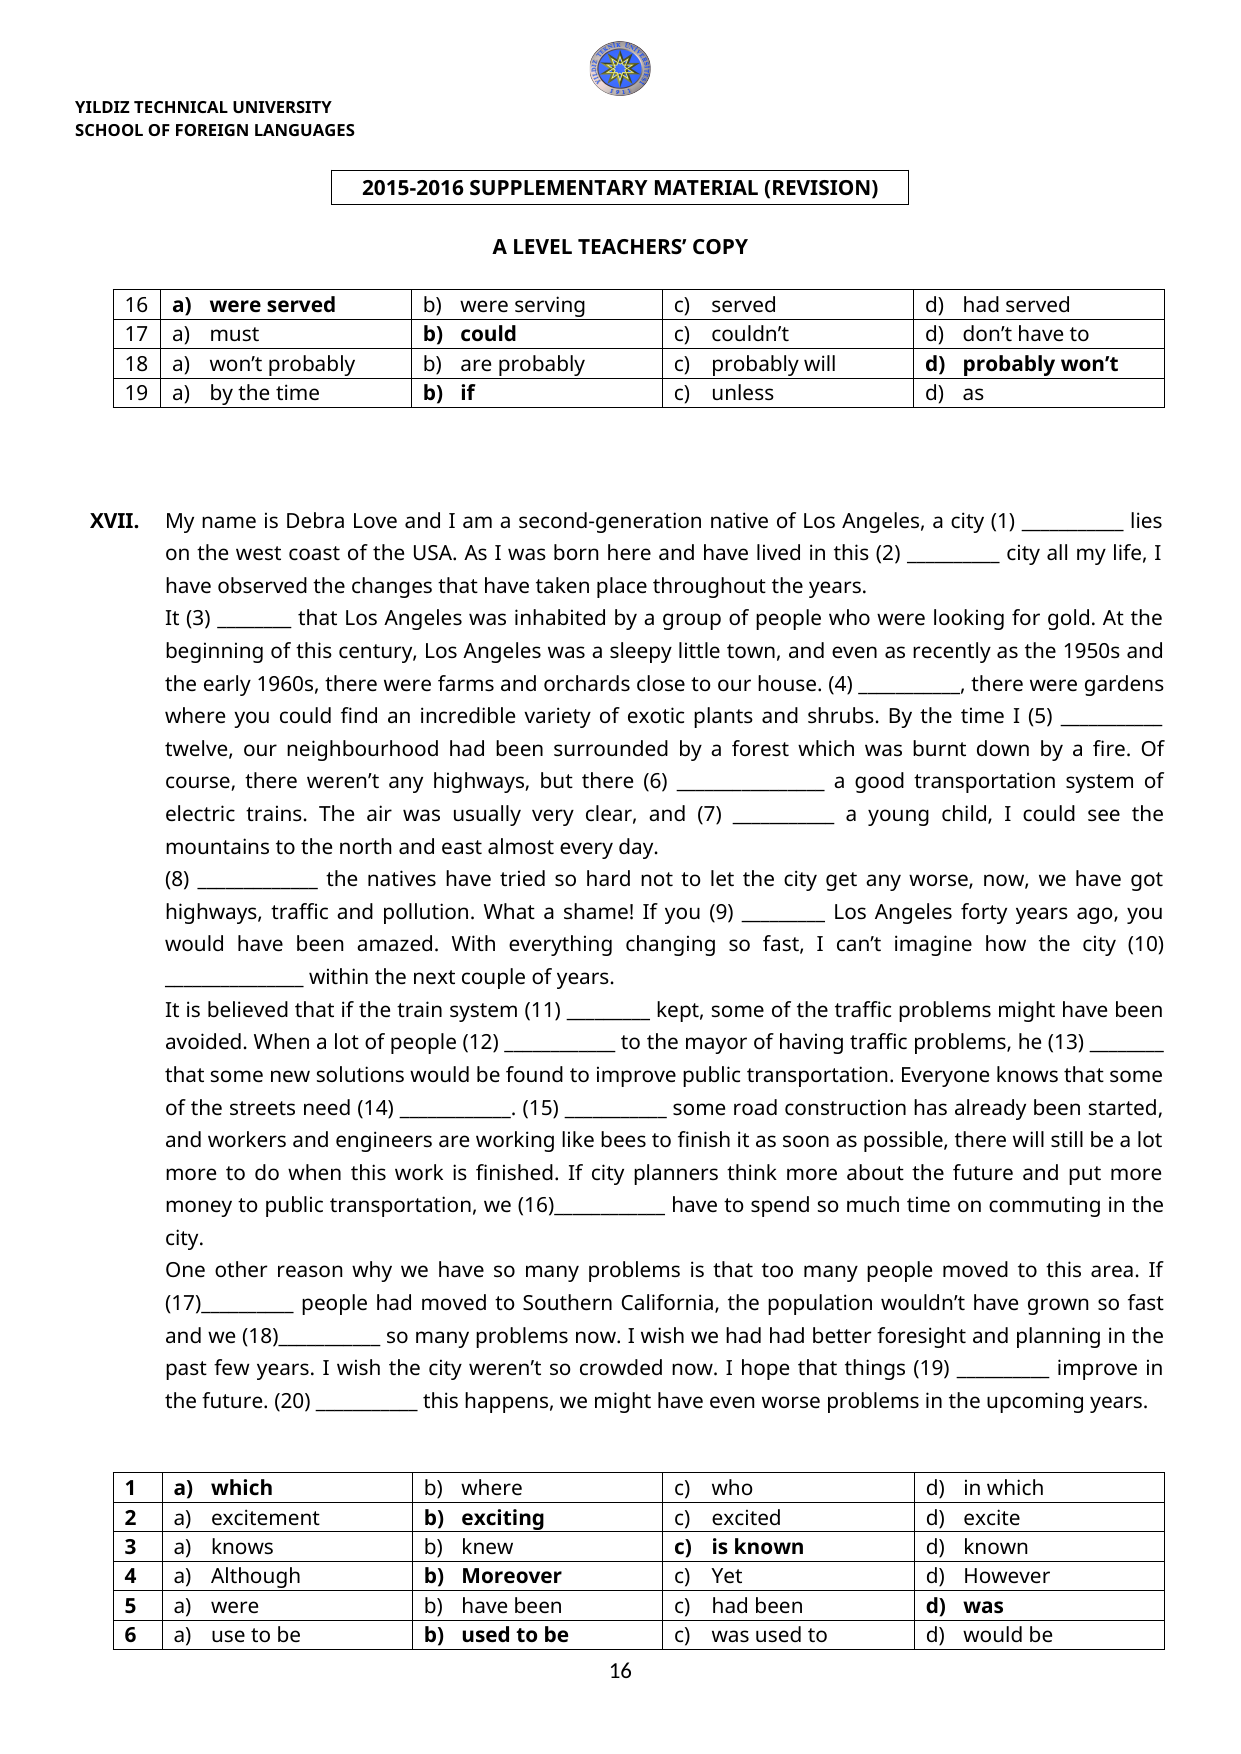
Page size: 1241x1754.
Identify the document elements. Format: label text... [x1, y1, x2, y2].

table_cell probably will [663, 349, 913, 377]
table_cell 5 [114, 1591, 162, 1619]
table_cell was [915, 1591, 1164, 1619]
table_cell 3 [114, 1532, 162, 1561]
table_cell by the time [161, 379, 411, 407]
table_cell knows [163, 1532, 412, 1561]
text (8) _____________ the natives have tried so hard not to let the city get any worse, now, we have got highways, traffic and pollution. What a shame! If you (9) _________ Los Angeles forty years ago, you would have been amazed. With everything changing so fast, I can’t imagine how the city (10) _______________ within the next couple of years. [165, 864, 1165, 991]
table_cell 18 [114, 349, 160, 377]
list My name is Debra Love and I am a second-generation native of Los Angeles, a city (1) ___________ lies on the west coast of the USA. As I was born here and have lived in this (2) __________ city all my life, I have observed the changes that have taken place throughout the years. [90, 506, 1165, 599]
table_cell won’t probably [161, 349, 411, 377]
table_cell served [663, 290, 913, 318]
table_cell would be [915, 1621, 1164, 1649]
table_cell is known [663, 1532, 914, 1561]
table_cell were serving [412, 290, 662, 318]
table_cell must [161, 320, 411, 348]
table_header 1 [114, 1473, 162, 1502]
table_header which [163, 1473, 412, 1502]
table_cell 4 [114, 1562, 162, 1590]
table_cell probably won’t [914, 349, 1164, 377]
table_cell excitement [163, 1503, 412, 1531]
table_cell Although [163, 1562, 412, 1590]
table_cell knew [413, 1532, 662, 1561]
table_cell had served [914, 290, 1164, 318]
table_cell excite [915, 1503, 1164, 1531]
table_cell unless [663, 379, 913, 407]
table_cell were served [161, 290, 411, 318]
table_cell as [914, 379, 1164, 407]
table_cell 6 [114, 1621, 162, 1649]
table_cell were [163, 1591, 412, 1619]
table_cell excited [663, 1503, 914, 1531]
text One other reason why we have so many problems is that too many people moved to this area. If (17)__________ people had moved to Southern California, the population wouldn’t have grown so fast and we (18)___________ so many problems now. I wish we had had better foresight and planning in the past few years. I wish the city weren’t so crowded now. I hope that things (19) __________ improve in the future. (20) ___________ this happens, we might have even worse problems in the upcoming years. [165, 1256, 1165, 1414]
table_header in which [915, 1473, 1164, 1502]
table_cell if [412, 379, 662, 407]
table_cell 16 [114, 290, 160, 318]
text It (3) ________ that Los Angeles was inhabited by a group of people who were looking for gold. At the beginning of this century, Los Angeles was a sleepy little town, and even as recently as the 1950s and the early 1960s, there were farms and orchards close to our house. (4) ___________, there were gardens where you could find an incredible variety of exotic plants and shrubs. By the time I (5) ___________ twelve, our neighbourhood had been surrounded by a forest which was burnt down by a fire. Of course, there weren’t any highways, but there (6) ________________ a good transportation system of electric trains. The air was usually very clear, and (7) ___________ a young child, I could see the mountains to the north and east almost every day. [165, 603, 1165, 860]
table_cell don’t have to [914, 320, 1164, 348]
text It is believed that if the train system (11) _________ kept, some of the traffic problems might have been avoided. When a lot of people (12) ____________ to the mayor of having traffic problems, he (13) ________ that some new solutions would be found to improve public transportation. Everyone knows that some of the streets need (14) ____________. (15) ___________ some road construction has already been started, and workers and engineers are working like bees to finish it as soon as possible, there will still be a lot more to do when this work is finished. If city planners think more about the future and put more money to public transportation, we (16)____________ have to spend so much time on commuting in the city. [165, 995, 1165, 1251]
table_header who [663, 1473, 914, 1502]
table_cell Moreover [413, 1562, 662, 1590]
table_cell use to be [163, 1621, 412, 1649]
table_cell have been [413, 1591, 662, 1619]
table_cell exciting [413, 1503, 662, 1531]
table_cell Yet [663, 1562, 914, 1590]
table_cell was used to [663, 1621, 914, 1649]
table_cell couldn’t [663, 320, 913, 348]
table_cell 17 [114, 320, 160, 348]
table_cell 2 [114, 1503, 162, 1531]
table_cell known [915, 1532, 1164, 1561]
table_header where [413, 1473, 662, 1502]
table_cell 19 [114, 379, 160, 407]
table_cell could [412, 320, 662, 348]
table_cell are probably [412, 349, 662, 377]
table_cell used to be [413, 1621, 662, 1649]
table_cell However [915, 1562, 1164, 1590]
picture [589, 41, 651, 96]
table_cell had been [663, 1591, 914, 1619]
